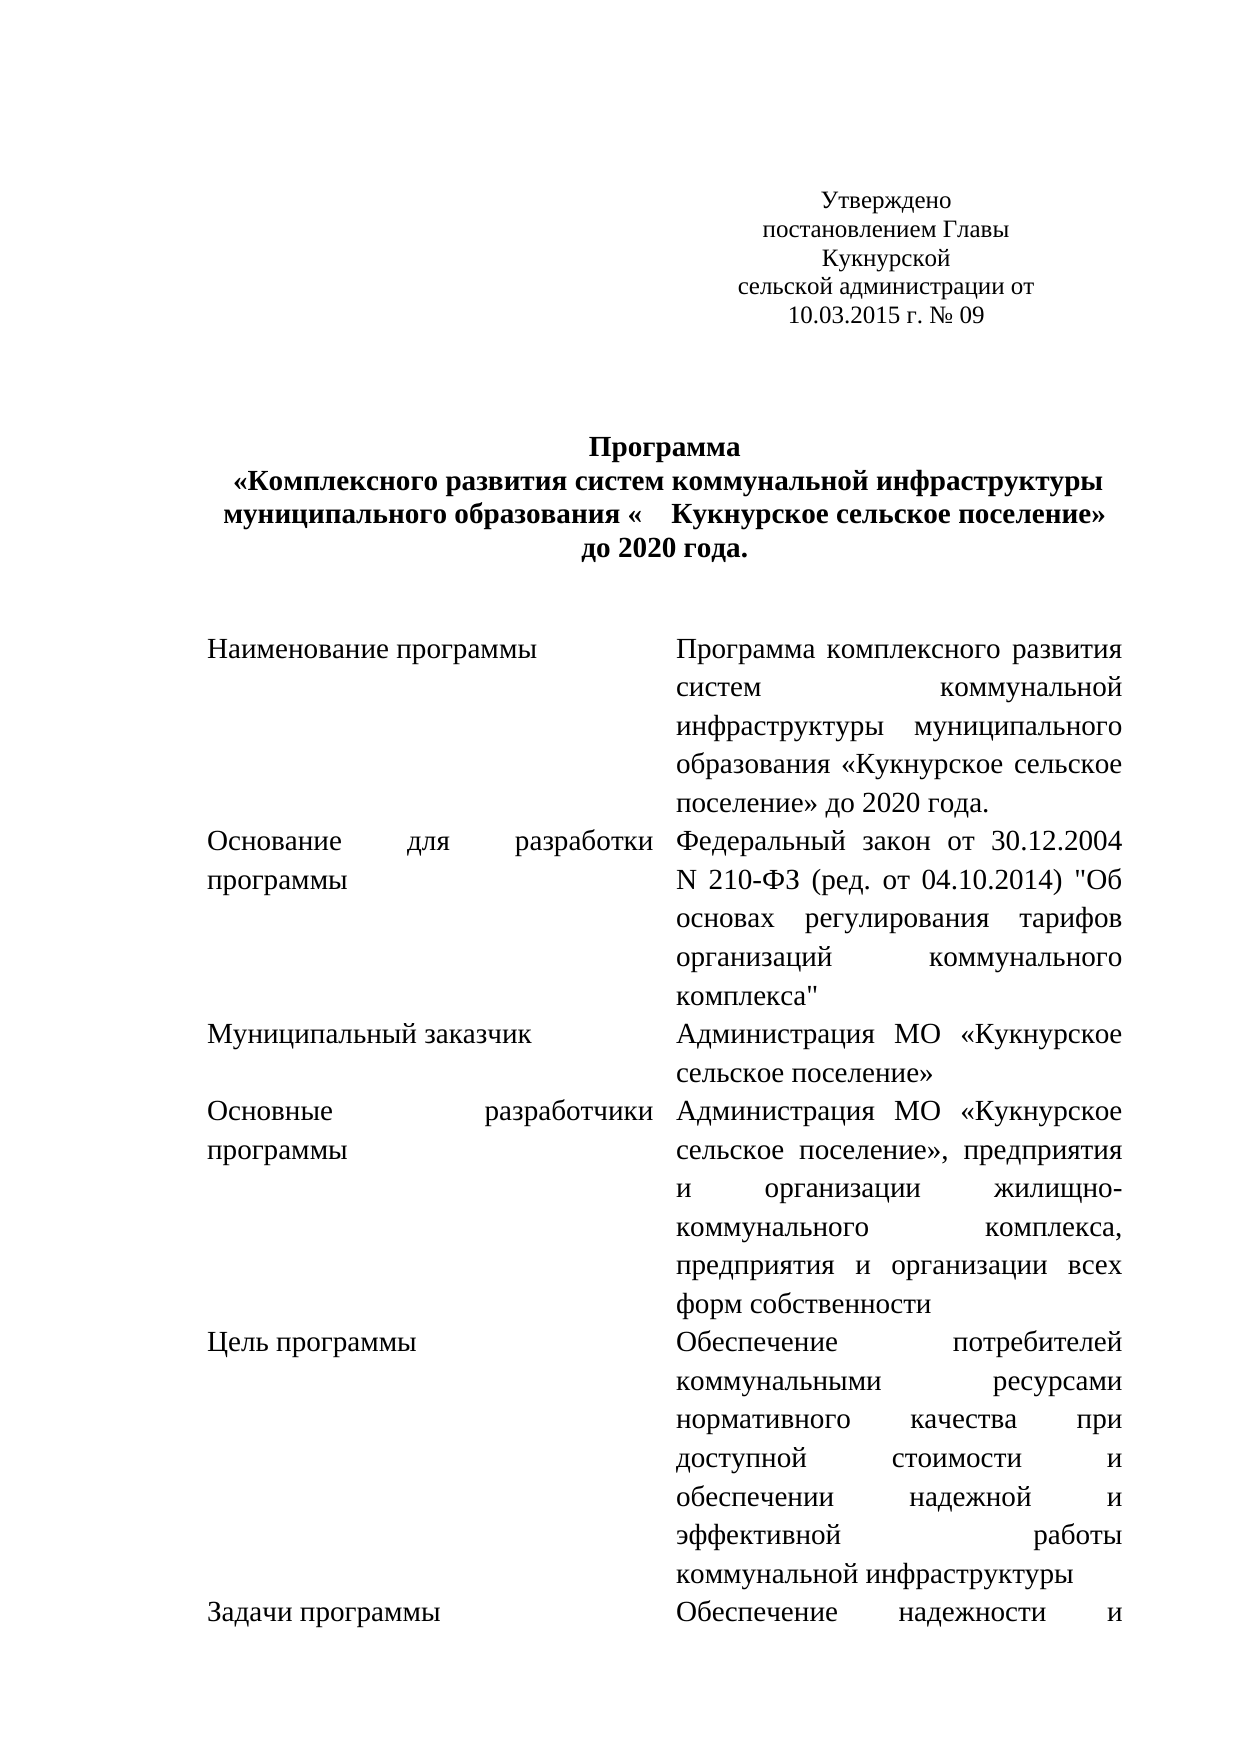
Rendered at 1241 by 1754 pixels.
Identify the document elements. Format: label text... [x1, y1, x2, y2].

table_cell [665, 1594, 1133, 1633]
table_cell Основание для разработки программы [196, 824, 664, 1016]
table_cell Федеральный закон от 30.12.2004 N 210-ФЗ (ред. от 04.10.2014) "Об основах регулирования тарифов организаций коммунального комплекса" [665, 824, 1133, 1016]
table_header Наименование программы [196, 631, 664, 823]
subtitle «Комплексного развития систем коммунальной инфраструктуры муниципального образования « Кукнурское сельское поселение» до 2020 года. [207, 463, 1122, 564]
text постановлением Главы [679, 214, 1093, 243]
table_cell Обеспечение потребителей коммунальными ресурсами нормативного качества при доступной стоимости и обеспечении надежной и эффективной работы коммунальной инфраструктуры [665, 1325, 1133, 1594]
table_cell Цель программы [196, 1325, 664, 1594]
table_cell Задачи программы [196, 1594, 664, 1633]
text Кукнурской сельской администрации от 10.03.2015 г. № 09 [679, 243, 1093, 329]
table_cell Основные разработчики программы [196, 1093, 664, 1324]
table_header Программа комплексного развития систем коммунальной инфраструктуры муниципального образования «Кукнурское сельское поселение» до 2020 года. [665, 631, 1133, 823]
subtitle Программа [207, 429, 1122, 463]
table_cell Муниципальный заказчик [196, 1016, 664, 1093]
table_cell Администрация МО «Кукнурское сельское поселение», предприятия и организации жилищно-коммунального комплекса, предприятия и организации всех форм собственности [665, 1093, 1133, 1324]
table_cell Администрация МО «Кукнурское сельское поселение» [665, 1016, 1133, 1093]
text Утверждено [679, 185, 1093, 214]
